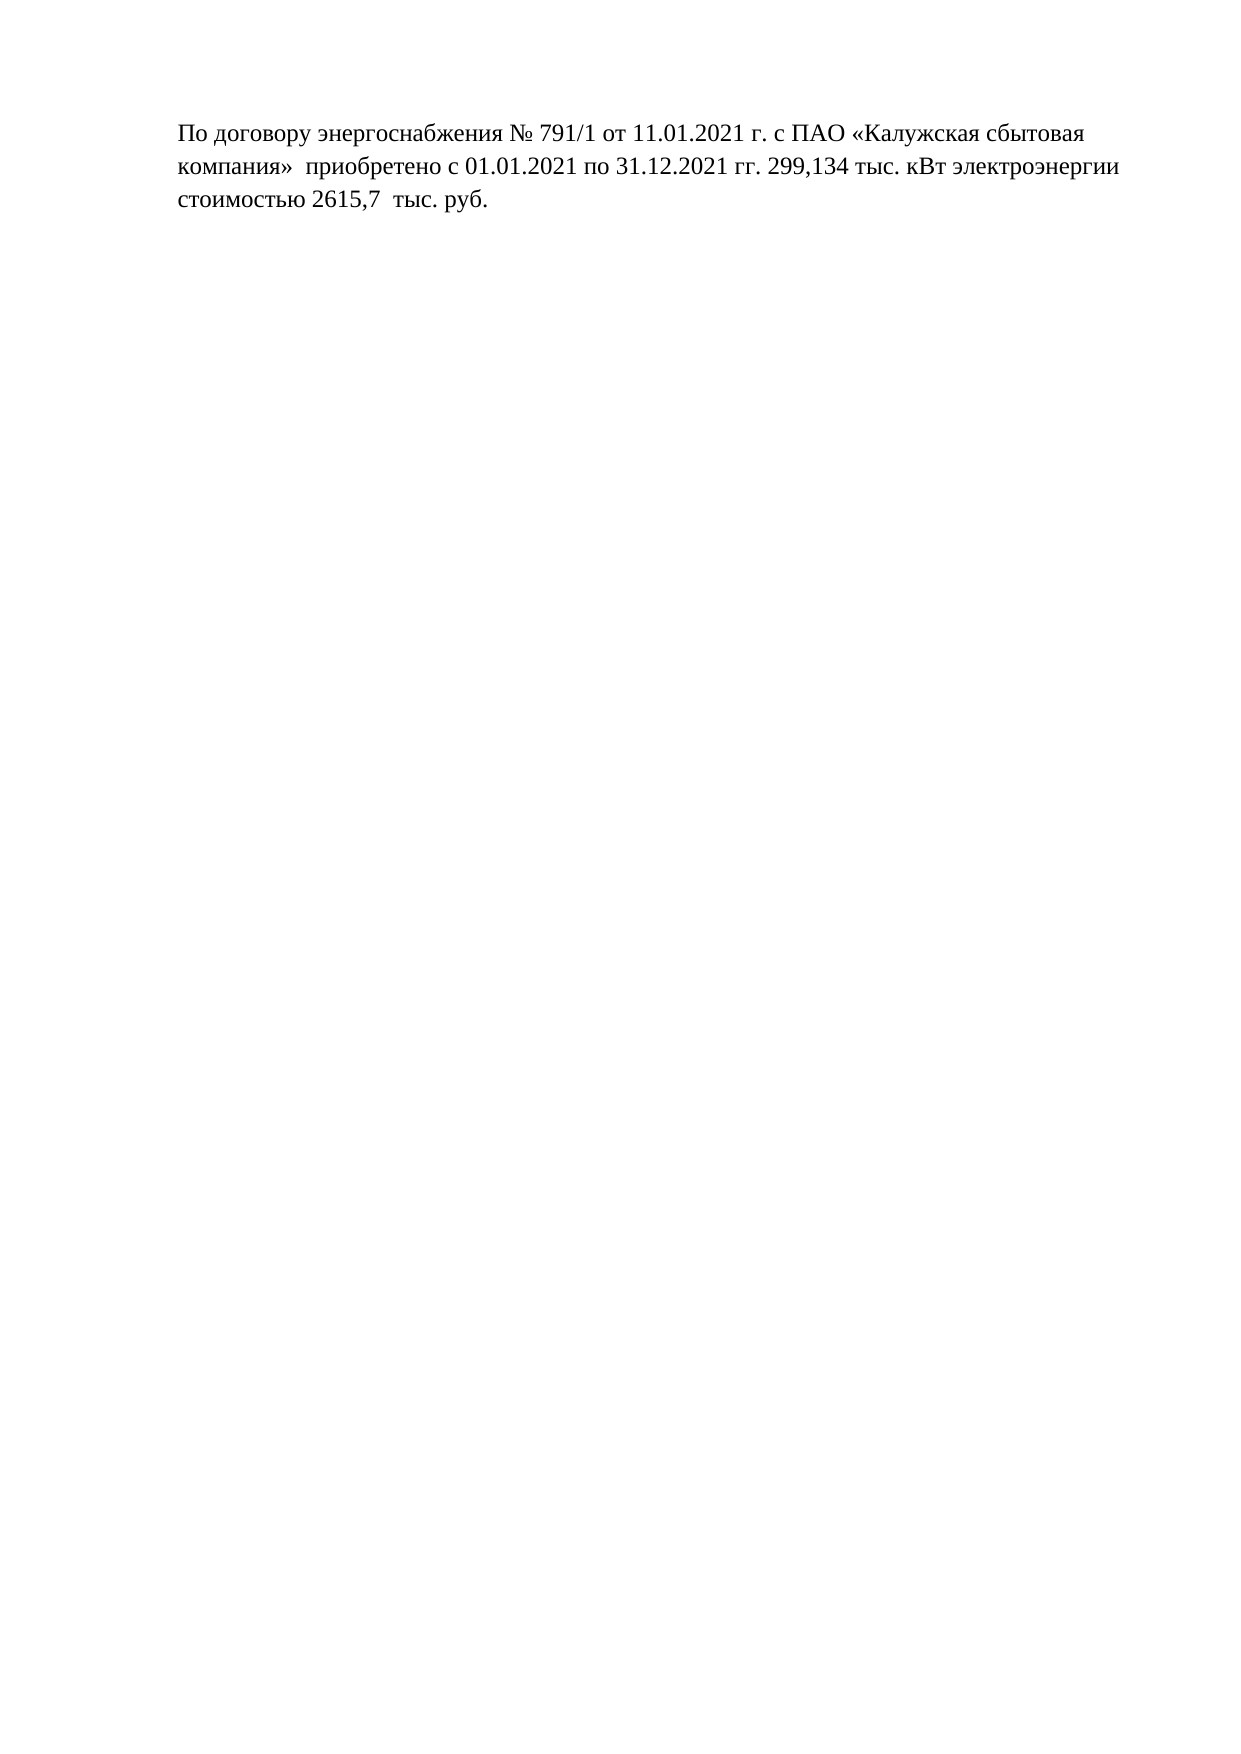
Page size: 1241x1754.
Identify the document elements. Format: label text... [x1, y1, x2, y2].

text По договору энергоснабжения № 791/1 от 11.01.2021 г. с ПАО «Калужская сбытовая компания» приобретено с 01.01.2021 по 31.12.2021 гг. 299,134 тыс. кВт электроэнергии стоимостью 2615,7 тыс. руб. [177, 118, 1152, 213]
